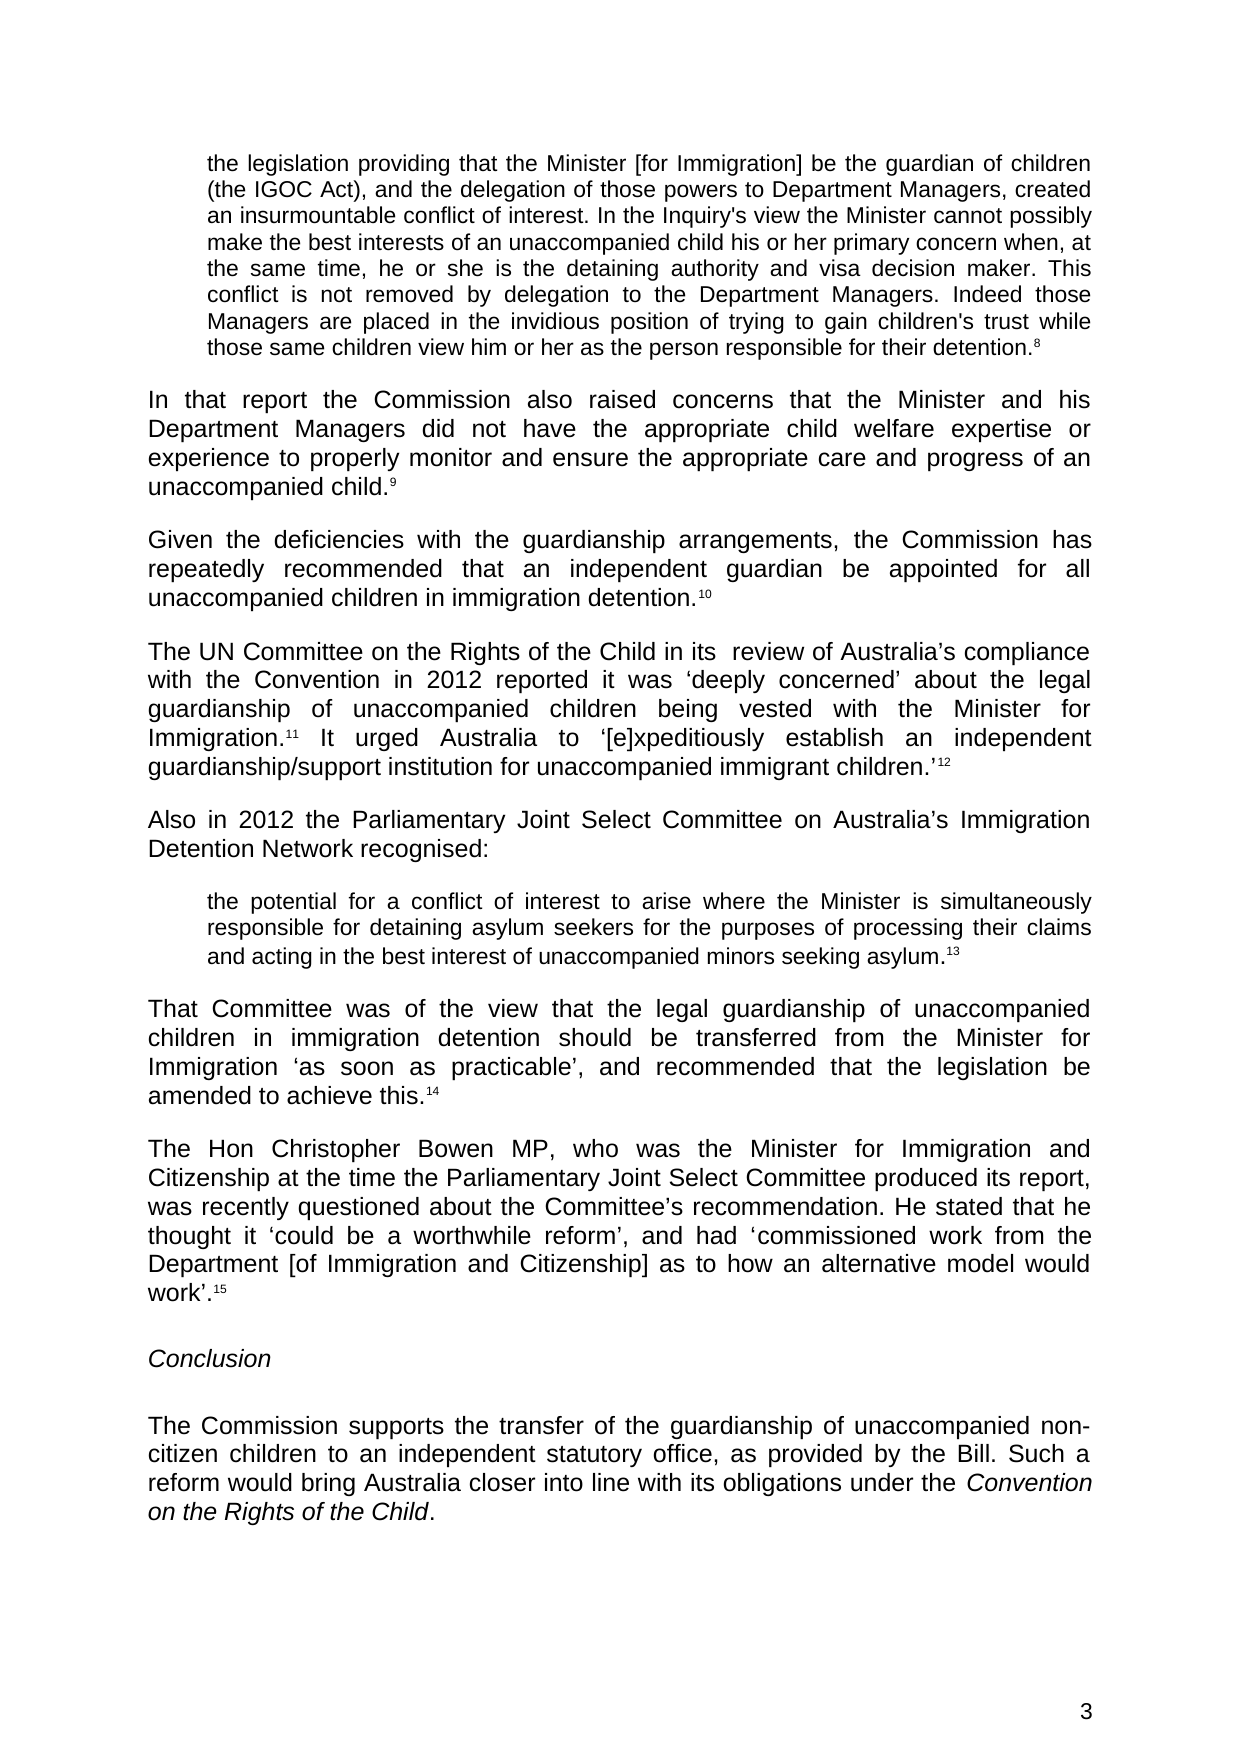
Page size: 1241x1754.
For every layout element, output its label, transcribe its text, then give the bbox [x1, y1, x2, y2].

text Also in 2012 the Parliamentary Joint Select Committee on Australia’s Immigration Detention Network recognised: [148, 805, 1092, 863]
text In that report the Commission also raised concerns that the Minister and his Department Managers did not have the appropriate child welfare expertise or experience to properly monitor and ensure the appropriate care and progress of an unaccompanied child. [148, 385, 1092, 500]
text Conclusion [148, 1344, 1092, 1373]
text the legislation providing that the Minister [for Immigration] be the guardian of children (the IGOC Act), and the delegation of those powers to Department Managers, created an insurmountable conflict of interest. In the Inquiry's view the Minister cannot possibly make the best interests of an unaccompanied child his or her primary concern when, at the same time, he or she is the detaining authority and visa decision maker. This conflict is not removed by delegation to the Department Managers. Indeed those Managers are placed in the invidious position of trying to gain children's trust while those same children view him or her as the person responsible for their detention. [207, 149, 1092, 360]
text The Hon Christopher Bowen MP, who was the Minister for Immigration and Citizenship at the time the Parliamentary Joint Select Committee produced its report, was recently questioned about the Committee’s recommendation. He stated that he thought it ‘could be a worthwhile reform’, and had ‘commissioned work from the Department [of Immigration and Citizenship] as to how an alternative model would work’. [148, 1134, 1092, 1307]
text The UN Committee on the Rights of the Child in its review of Australia’s compliance with the Convention in 2012 reported it was ‘deeply concerned’ about the legal guardianship of unaccompanied children being vested with the Minister for Immigration. It urged Australia to ‘[e]xpeditiously establish an independent guardianship/support institution for unaccompanied immigrant children.’ [148, 637, 1092, 780]
text the potential for a conflict of interest to arise where the Minister is simultaneously responsible for detaining asylum seekers for the purposes of processing their claims and acting in the best interest of unaccompanied minors seeking asylum. [207, 888, 1092, 969]
text Given the deficiencies with the guardianship arrangements, the Commission has repeatedly recommended that an independent guardian be appointed for all unaccompanied children in immigration detention. [148, 525, 1092, 612]
text The Commission supports the transfer of the guardianship of unaccompanied non-citizen children to an independent statutory office, as provided by the Bill. Such a reform would bring Australia closer into line with its obligations under the Convention on the Rights of the Child. [148, 1411, 1092, 1526]
text That Committee was of the view that the legal guardianship of unaccompanied children in immigration detention should be transferred from the Minister for Immigration ‘as soon as practicable’, and recommended that the legislation be amended to achieve this. [148, 994, 1092, 1109]
